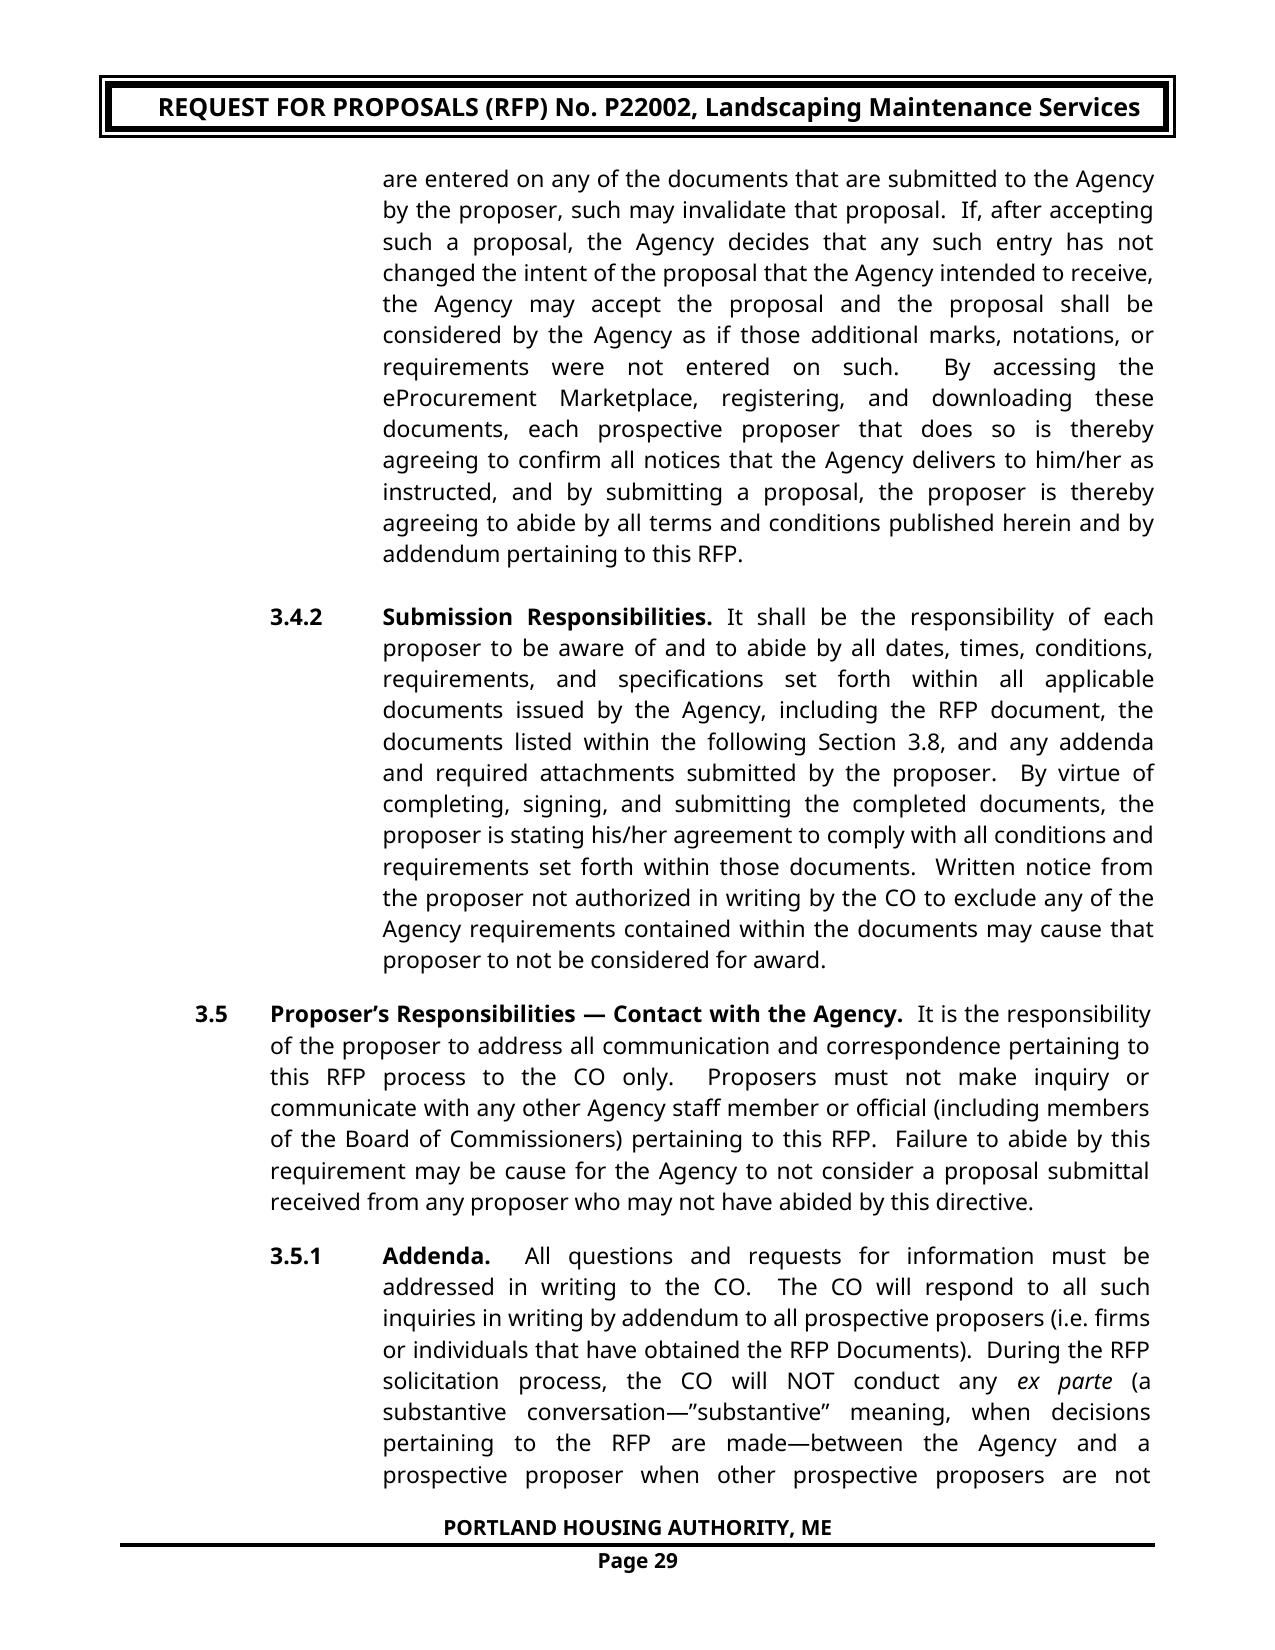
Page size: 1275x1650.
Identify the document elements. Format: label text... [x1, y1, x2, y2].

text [270, 1240, 1151, 1490]
text 3.4.2 Submission Responsibilities. It shall be the responsibility of each proposer to be aware of and to abide by all dates, times, conditions, requirements, and specifications set forth within all applicable documents issued by the Agency, including the RFP document, the documents listed within the following Section 3.8, and any addenda and required attachments submitted by the proposer. By virtue of completing, signing, and submitting the completed documents, the proposer is stating his/her agreement to comply with all conditions and requirements set forth within those documents. Written notice from the proposer not authorized in writing by the CO to exclude any of the Agency requirements contained within the documents may cause that proposer to not be considered for award. [270, 601, 1155, 976]
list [270, 163, 1155, 569]
text 3.5 Proposer’s Responsibilities — Contact with the Agency. It is the responsibility of the proposer to address all communication and correspondence pertaining to this RFP process to the CO only. Proposers must not make inquiry or communicate with any other Agency staff member or official (including members of the Board of Commissioners) pertaining to this RFP. Failure to abide by this requirement may be cause for the Agency to not consider a proposal submittal received from any proposer who may not have abided by this directive. [195, 998, 1151, 1217]
